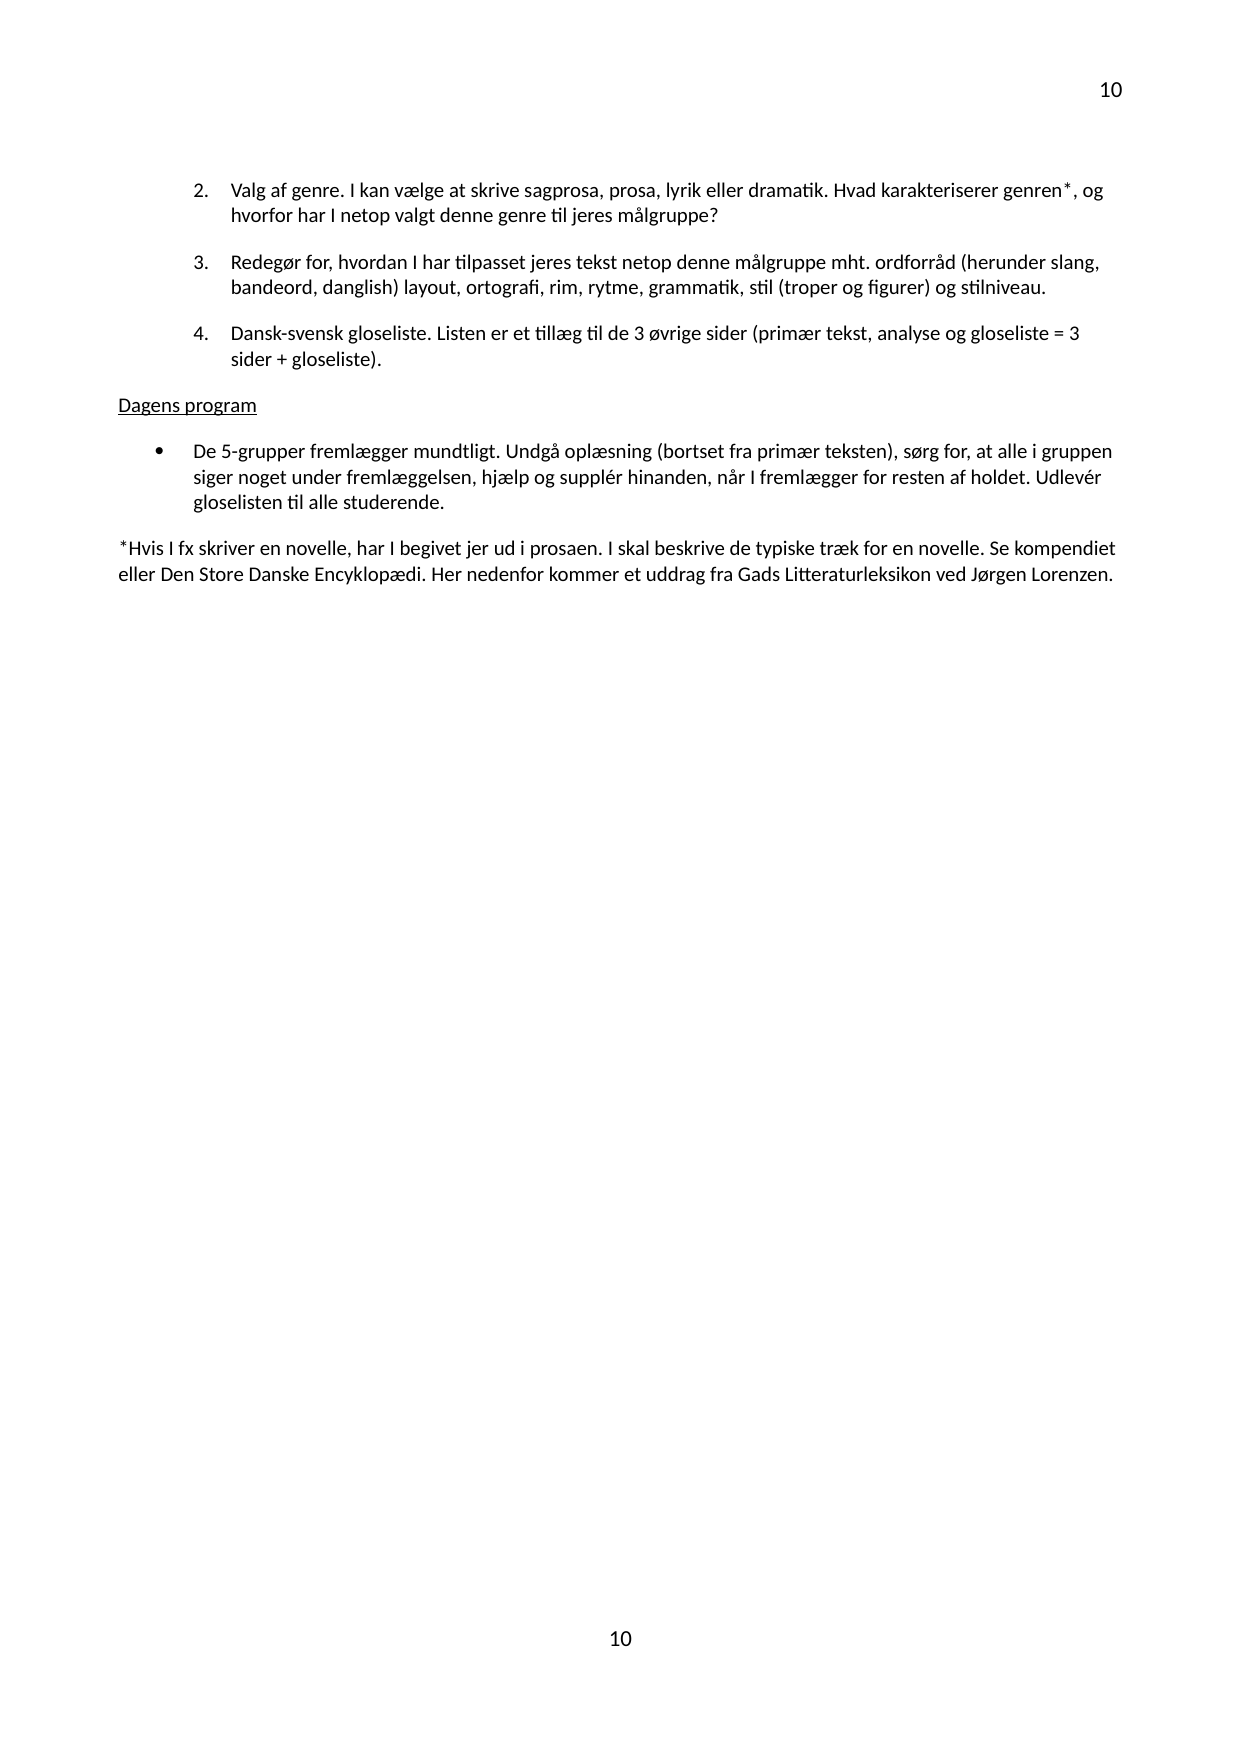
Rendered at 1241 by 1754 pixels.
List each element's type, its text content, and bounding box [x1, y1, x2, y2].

list De 5-grupper fremlægger mundtligt. Undgå oplæsning (bortset fra primær teksten), sørg for, at alle i gruppen siger noget under fremlæggelsen, hjælp og supplér hinanden, når I fremlægger for resten af holdet. Udlevér gloselisten til alle studerende. [156, 438, 1122, 515]
list Dansk-svensk gloseliste. Listen er et tillæg til de 3 øvrige sider (primær tekst, analyse og gloseliste = 3 sider + gloseliste). [193, 321, 1122, 371]
list Valg af genre. I kan vælge at skrive sagprosa, prosa, lyrik eller dramatik. Hvad karakteriserer genren*, og hvorfor har I netop valgt denne genre til jeres målgruppe? [193, 177, 1122, 228]
text Dagens program [118, 392, 1122, 418]
list Redegør for, hvordan I har tilpasset jeres tekst netop denne målgruppe mht. ordforråd (herunder slang, bandeord, danglish) layout, ortografi, rim, rytme, grammatik, stil (troper og figurer) og stilniveau. [193, 249, 1122, 300]
list *Hvis I fx skriver en novelle, har I begivet jer ud i prosaen. I skal beskrive de typiske træk for en novelle. Se kompendiet eller Den Store Danske Encyklopædi. Her nedenfor kommer et uddrag fra Gads Litteraturleksikon ved Jørgen Lorenzen. [118, 536, 1122, 586]
